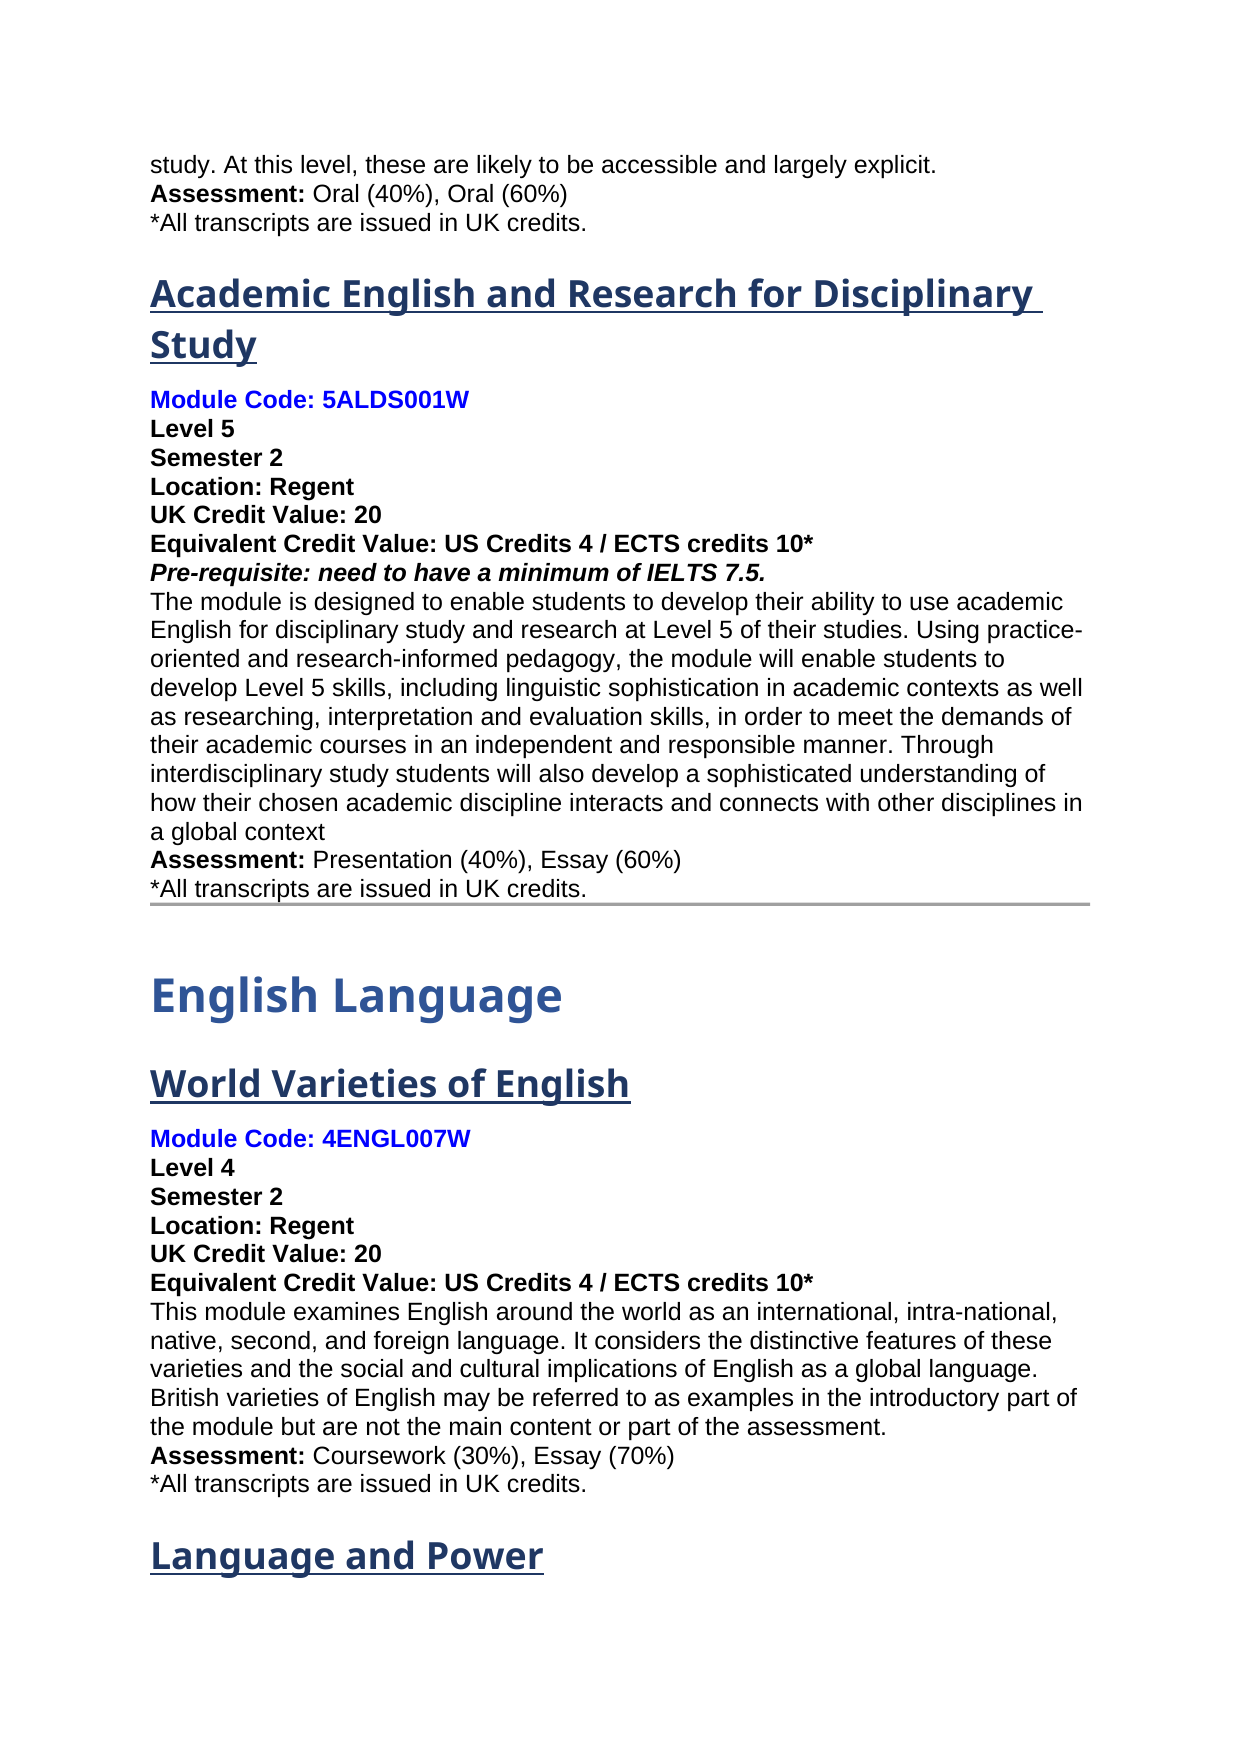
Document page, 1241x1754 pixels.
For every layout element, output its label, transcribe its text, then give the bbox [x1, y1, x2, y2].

subtitle World Varieties of English [150, 1058, 1090, 1109]
subtitle English Language [150, 963, 1090, 1027]
text Module Code: 4ENGL007W [150, 1124, 1090, 1153]
text UK Credit Value: 20 [150, 1239, 1090, 1268]
text Level 5 [150, 414, 1090, 443]
text Location: Regent [150, 471, 1090, 500]
text Pre-requisite: need to have a minimum of IELTS 7.5. The module is designed to enable students to develop their ability to use academic English for disciplinary study and research at Level 5 of their studies. Using practice-oriented and research-informed pedagogy, the module will enable students to develop Level 5 skills, including linguistic sophistication in academic contexts as well as researching, interpretation and evaluation skills, in order to meet the demands of their academic courses in an independent and responsible manner. Through interdisciplinary study students will also develop a sophisticated understanding of how their chosen academic discipline interacts and connects with other disciplines in a global context Assessment: Presentation (40%), Essay (60%) *All transcripts are issued in UK credits. [150, 558, 1090, 902]
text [150, 150, 1090, 236]
text Module Code: 5ALDS001W [150, 385, 1090, 414]
text Semester 2 [150, 1182, 1090, 1211]
text Level 4 [150, 1153, 1090, 1182]
text Equivalent Credit Value: US Credits 4 / ECTS credits 10* [150, 529, 1090, 558]
text Location: Regent [150, 1211, 1090, 1239]
subtitle Language and Power [150, 1529, 1090, 1581]
text UK Credit Value: 20 [150, 500, 1090, 529]
subtitle Academic English and Research for Disciplinary Study [150, 267, 1090, 369]
text Equivalent Credit Value: US Credits 4 / ECTS credits 10* [150, 1268, 1090, 1297]
text Semester 2 [150, 443, 1090, 471]
text This module examines English around the world as an international, intra-national, native, second, and foreign language. It considers the distinctive features of these varieties and the social and cultural implications of English as a global language. British varieties of English may be referred to as examples in the introductory part of the module but are not the main content or part of the assessment. Assessment: Coursework (30%), Essay (70%) *All transcripts are issued in UK credits. [150, 1297, 1090, 1498]
